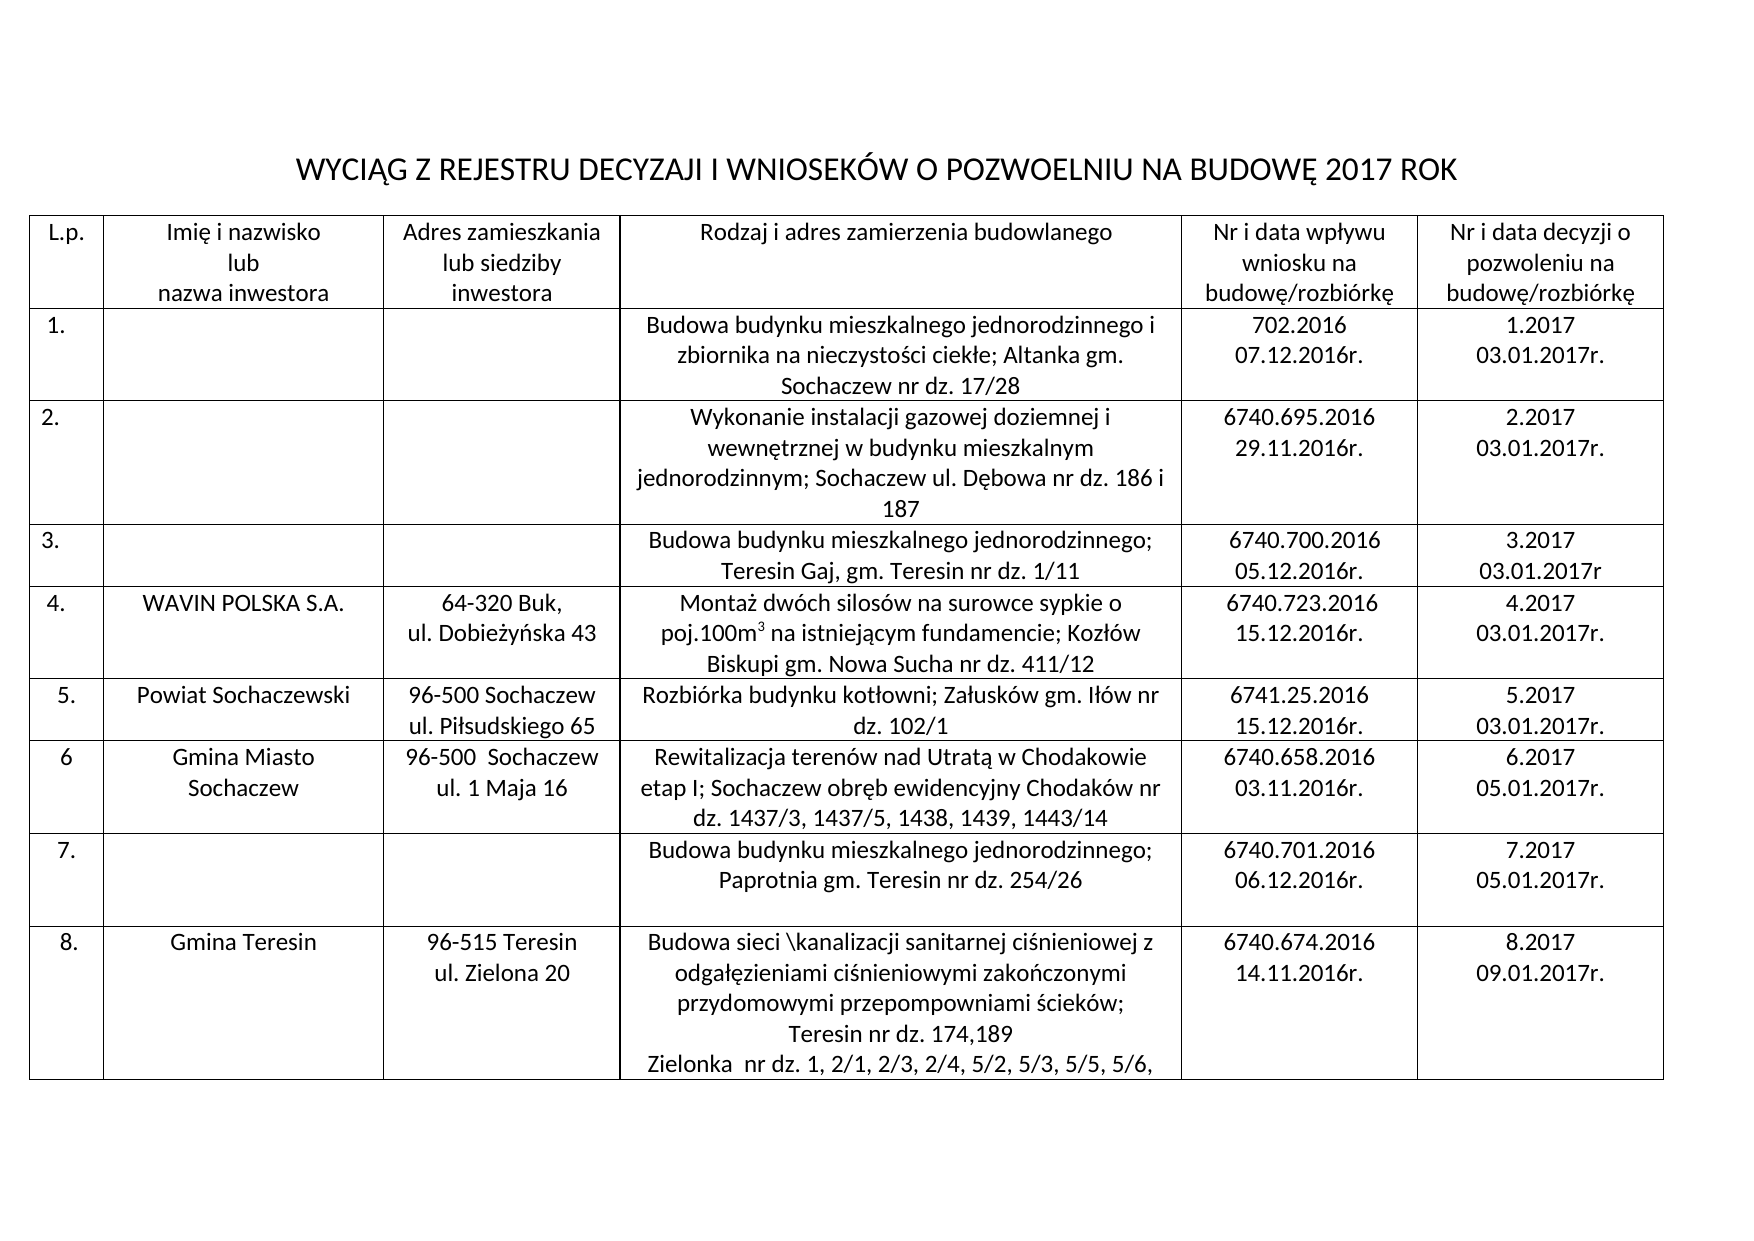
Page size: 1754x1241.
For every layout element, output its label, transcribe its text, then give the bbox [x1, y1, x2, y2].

table_cell 8. [30, 927, 103, 1079]
table_cell 6740.700.2016 05.12.2016r. [1182, 525, 1417, 586]
table_header Nr i data decyzji o pozwoleniu na budowę/rozbiórkę [1418, 216, 1663, 308]
table_cell 7. [30, 834, 103, 926]
table_cell 96-500 Sochaczew ul. Piłsudskiego 65 [384, 679, 619, 740]
table_cell 6 [30, 741, 103, 833]
table_cell 4.2017 03.01.2017r. [1418, 587, 1663, 678]
table_cell [104, 525, 383, 586]
table_cell [384, 309, 619, 400]
table_cell 1. [30, 309, 103, 400]
table_cell 6741.25.2016 15.12.2016r. [1182, 679, 1417, 740]
table_header Imię i nazwisko lub nazwa inwestora [104, 216, 383, 308]
table_cell WAVIN POLSKA S.A. [104, 587, 383, 678]
table_header Adres zamieszkania lub siedziby inwestora [384, 216, 619, 308]
table_cell Powiat Sochaczewski [104, 679, 383, 740]
text WYCIĄG Z REJESTRU DECYZAJI I WNIOSEKÓW O POZWOELNIU NA BUDOWĘ 2017 ROK [148, 148, 1606, 188]
table_cell Wykonanie instalacji gazowej doziemnej i wewnętrznej w budynku mieszkalnym jednorodzinnym; Sochaczew ul. Dębowa nr dz. 186 i 187 [621, 401, 1181, 523]
table_cell Rewitalizacja terenów nad Utratą w Chodakowie etap I; Sochaczew obręb ewidencyjny Chodaków nr dz. 1437/3, 1437/5, 1438, 1439, 1443/14 [621, 741, 1181, 833]
table_cell 64-320 Buk, ul. Dobieżyńska 43 [384, 587, 619, 678]
table_cell 702.2016 07.12.2016r. [1182, 309, 1417, 400]
table_cell 2. [30, 401, 103, 523]
table_cell 6740.701.2016 06.12.2016r. [1182, 834, 1417, 926]
table_cell 7.2017 05.01.2017r. [1418, 834, 1663, 926]
table_cell 6740.658.2016 03.11.2016r. [1182, 741, 1417, 833]
table_cell 5. [30, 679, 103, 740]
table_cell 3.2017 03.01.2017r [1418, 525, 1663, 586]
table_cell 1.2017 03.01.2017r. [1418, 309, 1663, 400]
table_cell Gmina Teresin [104, 927, 383, 1079]
table_cell [104, 834, 383, 926]
table_cell 6.2017 05.01.2017r. [1418, 741, 1663, 833]
table_header Rodzaj i adres zamierzenia budowlanego [621, 216, 1181, 308]
table_cell [384, 834, 619, 926]
table_header Nr i data wpływu wniosku na budowę/rozbiórkę [1182, 216, 1417, 308]
table_cell [104, 309, 383, 400]
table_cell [1182, 927, 1417, 1079]
table_cell [384, 525, 619, 586]
table_cell Budowa budynku mieszkalnego jednorodzinnego; Teresin Gaj, gm. Teresin nr dz. 1/11 [621, 525, 1181, 586]
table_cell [384, 927, 619, 1079]
table_cell 8.2017 09.01.2017r. [1418, 927, 1663, 1079]
table_header L.p. [30, 216, 103, 308]
table_cell [384, 401, 619, 523]
table_cell 6740.695.2016 29.11.2016r. [1182, 401, 1417, 523]
table_cell 96-500 Sochaczew ul. 1 Maja 16 [384, 741, 619, 833]
table_cell Montaż dwóch silosów na surowce sypkie o poj.100m3 na istniejącym fundamencie; Kozłów Biskupi gm. Nowa Sucha nr dz. 411/12 [621, 587, 1181, 678]
table_cell Budowa budynku mieszkalnego jednorodzinnego; Paprotnia gm. Teresin nr dz. 254/26 [621, 834, 1181, 926]
table_cell Gmina Miasto Sochaczew [104, 741, 383, 833]
table_cell 4. [30, 587, 103, 678]
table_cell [621, 927, 1181, 1079]
table_cell 3. [30, 525, 103, 586]
table_cell 5.2017 03.01.2017r. [1418, 679, 1663, 740]
table_cell Budowa budynku mieszkalnego jednorodzinnego i zbiornika na nieczystości ciekłe; Altanka gm. Sochaczew nr dz. 17/28 [621, 309, 1181, 400]
table_cell 2.2017 03.01.2017r. [1418, 401, 1663, 523]
table_cell [104, 401, 383, 523]
table_cell Rozbiórka budynku kotłowni; Załusków gm. Iłów nr dz. 102/1 [621, 679, 1181, 740]
table_cell 6740.723.2016 15.12.2016r. [1182, 587, 1417, 678]
